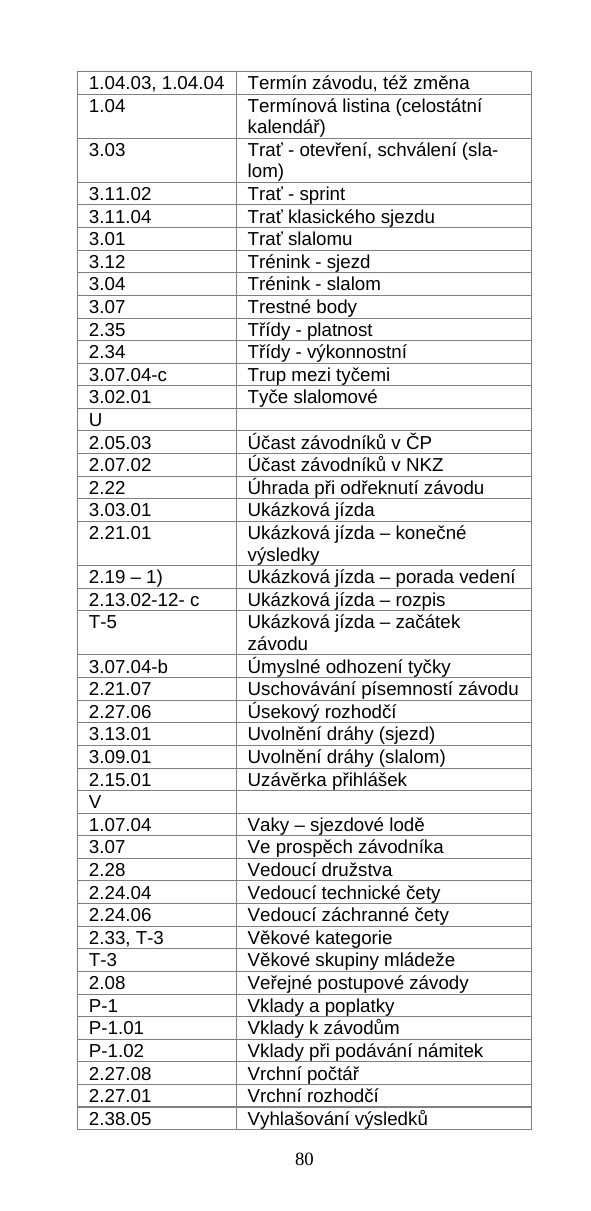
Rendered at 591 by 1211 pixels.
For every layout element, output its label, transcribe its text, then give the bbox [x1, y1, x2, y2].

table_cell 2.27.08 [78, 1062, 236, 1084]
table_cell Ukázková jízda [237, 499, 531, 521]
table_cell Věkové skupiny mládeže [237, 949, 531, 971]
table_cell 3.09.01 [78, 746, 236, 767]
table_cell 2.22 [78, 477, 236, 498]
table_cell Trestné body [237, 296, 531, 317]
table_cell Vedoucí technické čety [237, 881, 531, 903]
table_cell Trénink - sjezd [237, 251, 531, 272]
table_cell P-1.01 [78, 1017, 236, 1039]
table_cell Uzávěrka přihlášek [237, 769, 531, 790]
table_cell Vaky – sjezdové lodě [237, 814, 531, 835]
table_cell 3.02.01 [78, 386, 236, 408]
table_cell Vedoucí záchranné čety [237, 904, 531, 926]
table_cell 3.07 [78, 296, 236, 317]
table_cell [237, 791, 531, 813]
table_cell 3.07.04-c [78, 364, 236, 385]
table_cell 3.07.04-b [78, 655, 236, 677]
table_cell P-1.02 [78, 1040, 236, 1061]
table_cell Ukázková jízda – rozpis [237, 589, 531, 610]
table_cell Ukázková jízda – konečné výsledky [237, 522, 531, 565]
table_cell 2.34 [78, 341, 236, 363]
table_cell Termínová listina (celostátní kalendář) [237, 95, 531, 138]
table_cell Vrchní rozhodčí [237, 1085, 531, 1106]
table_cell 3.07 [78, 836, 236, 858]
table_cell Vyhlašování výsledků [237, 1108, 531, 1129]
table_cell Věkové kategorie [237, 927, 531, 948]
table_cell Úhrada při odřeknutí závodu [237, 477, 531, 498]
table_cell Trup mezi tyčemi [237, 364, 531, 385]
table_cell Tyče slalomové [237, 386, 531, 408]
table_cell 2.13.02-12- c [78, 589, 236, 610]
table_cell Trénink - slalom [237, 273, 531, 295]
table_cell Uschovávání písemností závodu [237, 678, 531, 699]
table_cell 3.04 [78, 273, 236, 295]
table_cell 2.08 [78, 972, 236, 993]
table_cell 3.11.04 [78, 205, 236, 227]
table_cell Trať - otevření, schválení (sla-lom) [237, 139, 531, 182]
table_cell 3.03 [78, 139, 236, 182]
table_cell 2.21.01 [78, 522, 236, 565]
table_cell Uvolnění dráhy (sjezd) [237, 723, 531, 745]
table_cell Trať - sprint [237, 183, 531, 204]
table_cell 2.27.06 [78, 701, 236, 722]
table_cell Trať slalomu [237, 228, 531, 249]
table_cell Úmyslné odhození tyčky [237, 655, 531, 677]
table_cell T-3 [78, 949, 236, 971]
table_cell Třídy - výkonnostní [237, 341, 531, 363]
table_cell U [78, 409, 236, 430]
table_cell Vklady a poplatky [237, 995, 531, 1016]
table_cell 2.05.03 [78, 431, 236, 453]
table_cell Úsekový rozhodčí [237, 701, 531, 722]
table_cell 3.11.02 [78, 183, 236, 204]
table_cell Veřejné postupové závody [237, 972, 531, 993]
table_cell 2.21.07 [78, 678, 236, 699]
table_cell Vedoucí družstva [237, 859, 531, 880]
table_cell 2.27.01 [78, 1085, 236, 1106]
table_cell 3.13.01 [78, 723, 236, 745]
table_cell 2.38.05 [78, 1108, 236, 1129]
table_cell Třídy - platnost [237, 319, 531, 340]
table_cell 1.07.04 [78, 814, 236, 835]
table_cell P-1 [78, 995, 236, 1016]
table_cell [237, 409, 531, 430]
table_cell Uvolnění dráhy (slalom) [237, 746, 531, 767]
table_cell T-5 [78, 611, 236, 654]
table_cell 2.15.01 [78, 769, 236, 790]
table_cell Účast závodníků v NKZ [237, 454, 531, 476]
table_cell 3.03.01 [78, 499, 236, 521]
table_cell Ve prospěch závodníka [237, 836, 531, 858]
table_cell Ukázková jízda – začátek závodu [237, 611, 531, 654]
table_cell Vrchní počtář [237, 1062, 531, 1084]
table_cell 2.33, T-3 [78, 927, 236, 948]
table_cell 1.04.03, 1.04.04 [78, 72, 236, 93]
table_cell Účast závodníků v ČP [237, 431, 531, 453]
table_cell 2.24.04 [78, 881, 236, 903]
table_cell 1.04 [78, 95, 236, 138]
table_cell Termín závodu, též změna [237, 72, 531, 93]
table_cell 2.24.06 [78, 904, 236, 926]
table_cell 2.28 [78, 859, 236, 880]
table_cell V [78, 791, 236, 813]
table_cell 2.19 – 1) [78, 566, 236, 588]
table_cell 2.35 [78, 319, 236, 340]
table_cell 3.01 [78, 228, 236, 249]
table_cell 3.12 [78, 251, 236, 272]
table_cell 2.07.02 [78, 454, 236, 476]
table_cell Ukázková jízda – porada vedení [237, 566, 531, 588]
table_cell Vklady k závodům [237, 1017, 531, 1039]
table_cell Trať klasického sjezdu [237, 205, 531, 227]
table_cell Vklady při podávání námitek [237, 1040, 531, 1061]
